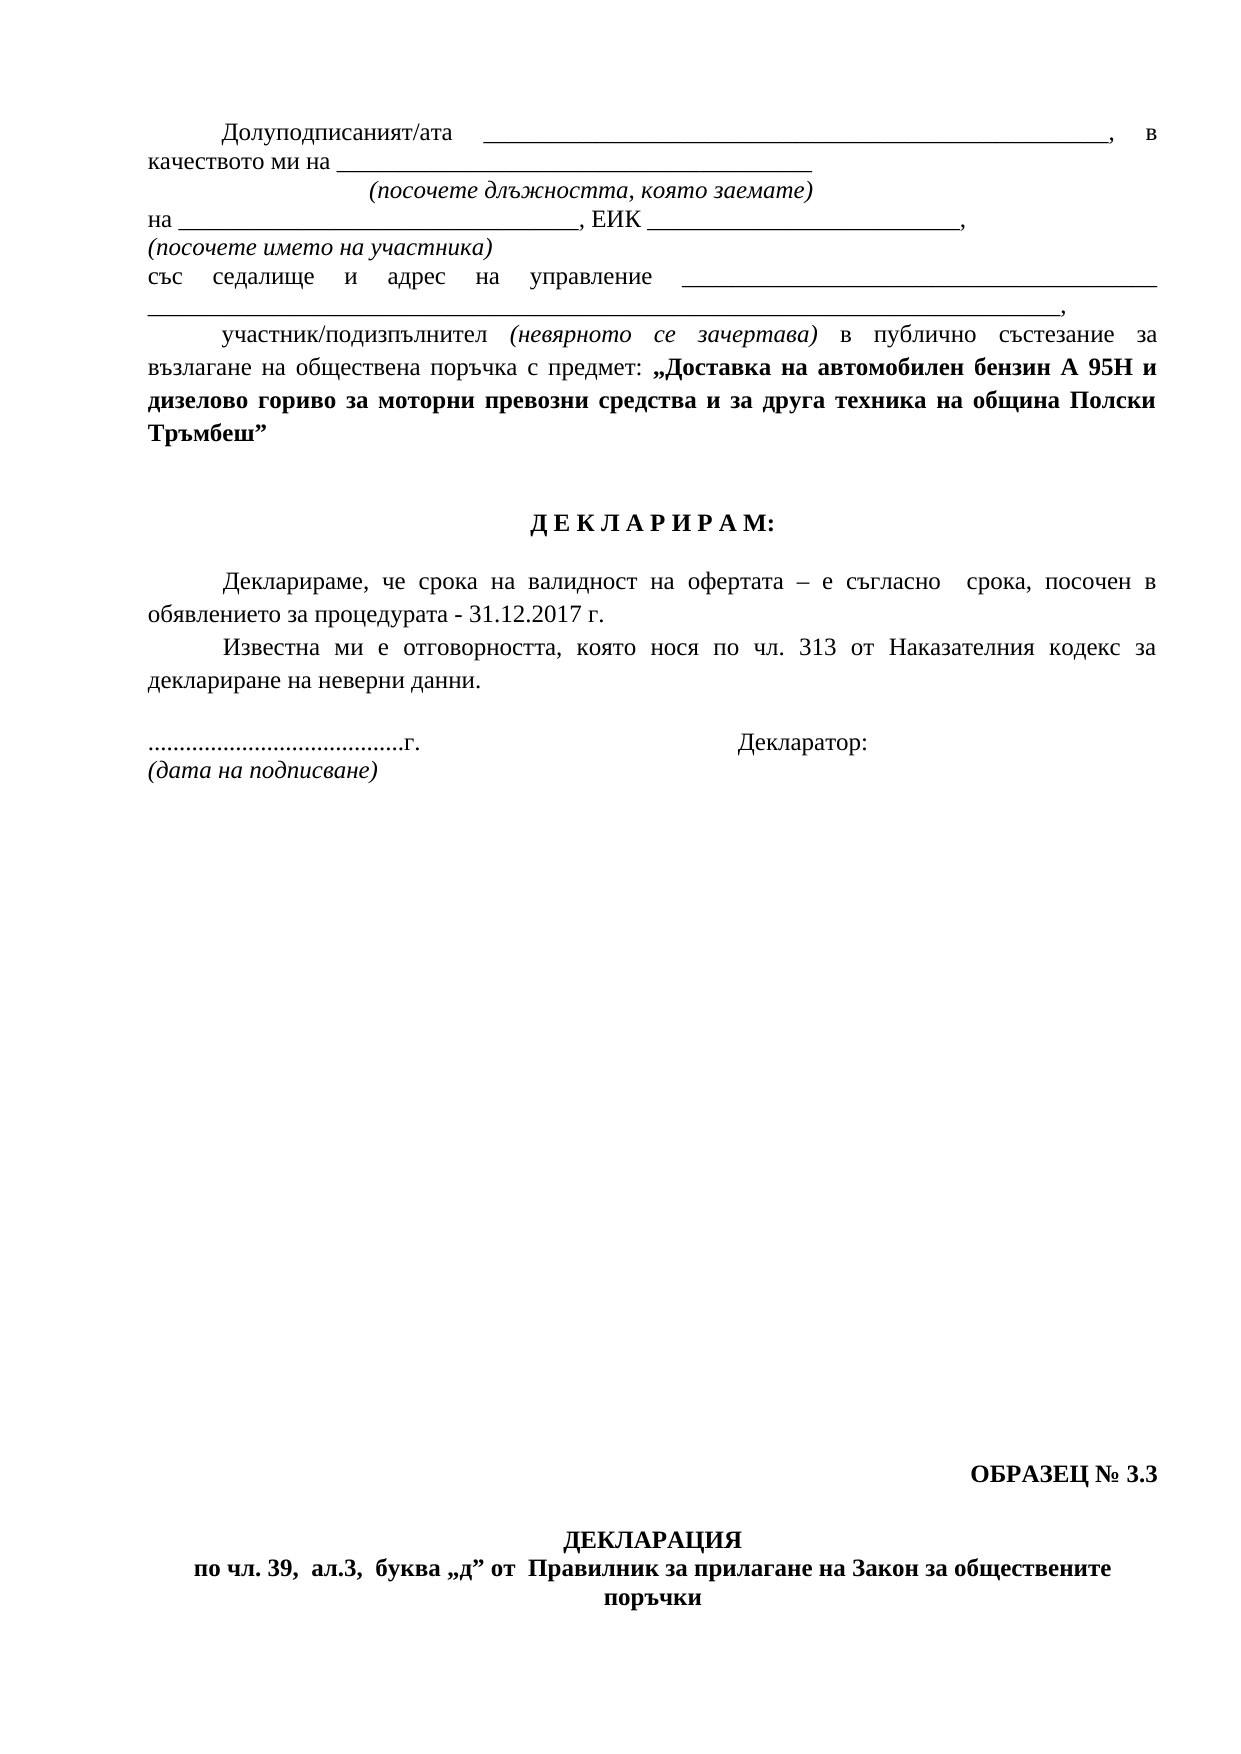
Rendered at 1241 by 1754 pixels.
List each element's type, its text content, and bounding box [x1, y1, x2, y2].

text Д Е К Л А Р И Р А М: [148, 508, 1157, 537]
text Декларираме, че срока на валидност на офертата – е съгласно срока, посочен в обявлението за процедурата - 31.12.2017 г. [148, 566, 1157, 627]
text (посочете длъжността, която заемате) [295, 175, 1157, 204]
text (посочете името на участника) [148, 232, 1157, 261]
text Долуподписаният/ата __________________________________________________, в качеството ми на ______________________________________ [148, 117, 1157, 175]
text на ________________________________, ЕИК _________________________, [148, 204, 1157, 232]
text участник/подизпълнител (невярното се зачертава) в публично състезание за възлагане на обществена поръчка с предмет: „Доставка на автомобилен бензин А 95Н и дизелово гориво за моторни превозни средства и за друга техника на община Полски Тръмбеш” [148, 319, 1157, 446]
text по чл. 39, ал.3, буква „д” от Правилник за прилагане на Закон за обществените поръчки [148, 1553, 1157, 1611]
text ОБРАЗЕЦ № 3.3 [148, 1459, 1157, 1487]
text .........................................г. Декларатор: [148, 727, 1157, 755]
text (дата на подписване) [148, 755, 1157, 784]
text ДЕКЛАРАЦИЯ [148, 1525, 1157, 1553]
text Известна ми е отговорността, която нося по чл. 313 от Наказателния кодекс за деклариране на неверни данни. [148, 632, 1157, 693]
text със седалище и адрес на управление ______________________________________ _________________________________________________________________________, [148, 261, 1157, 319]
